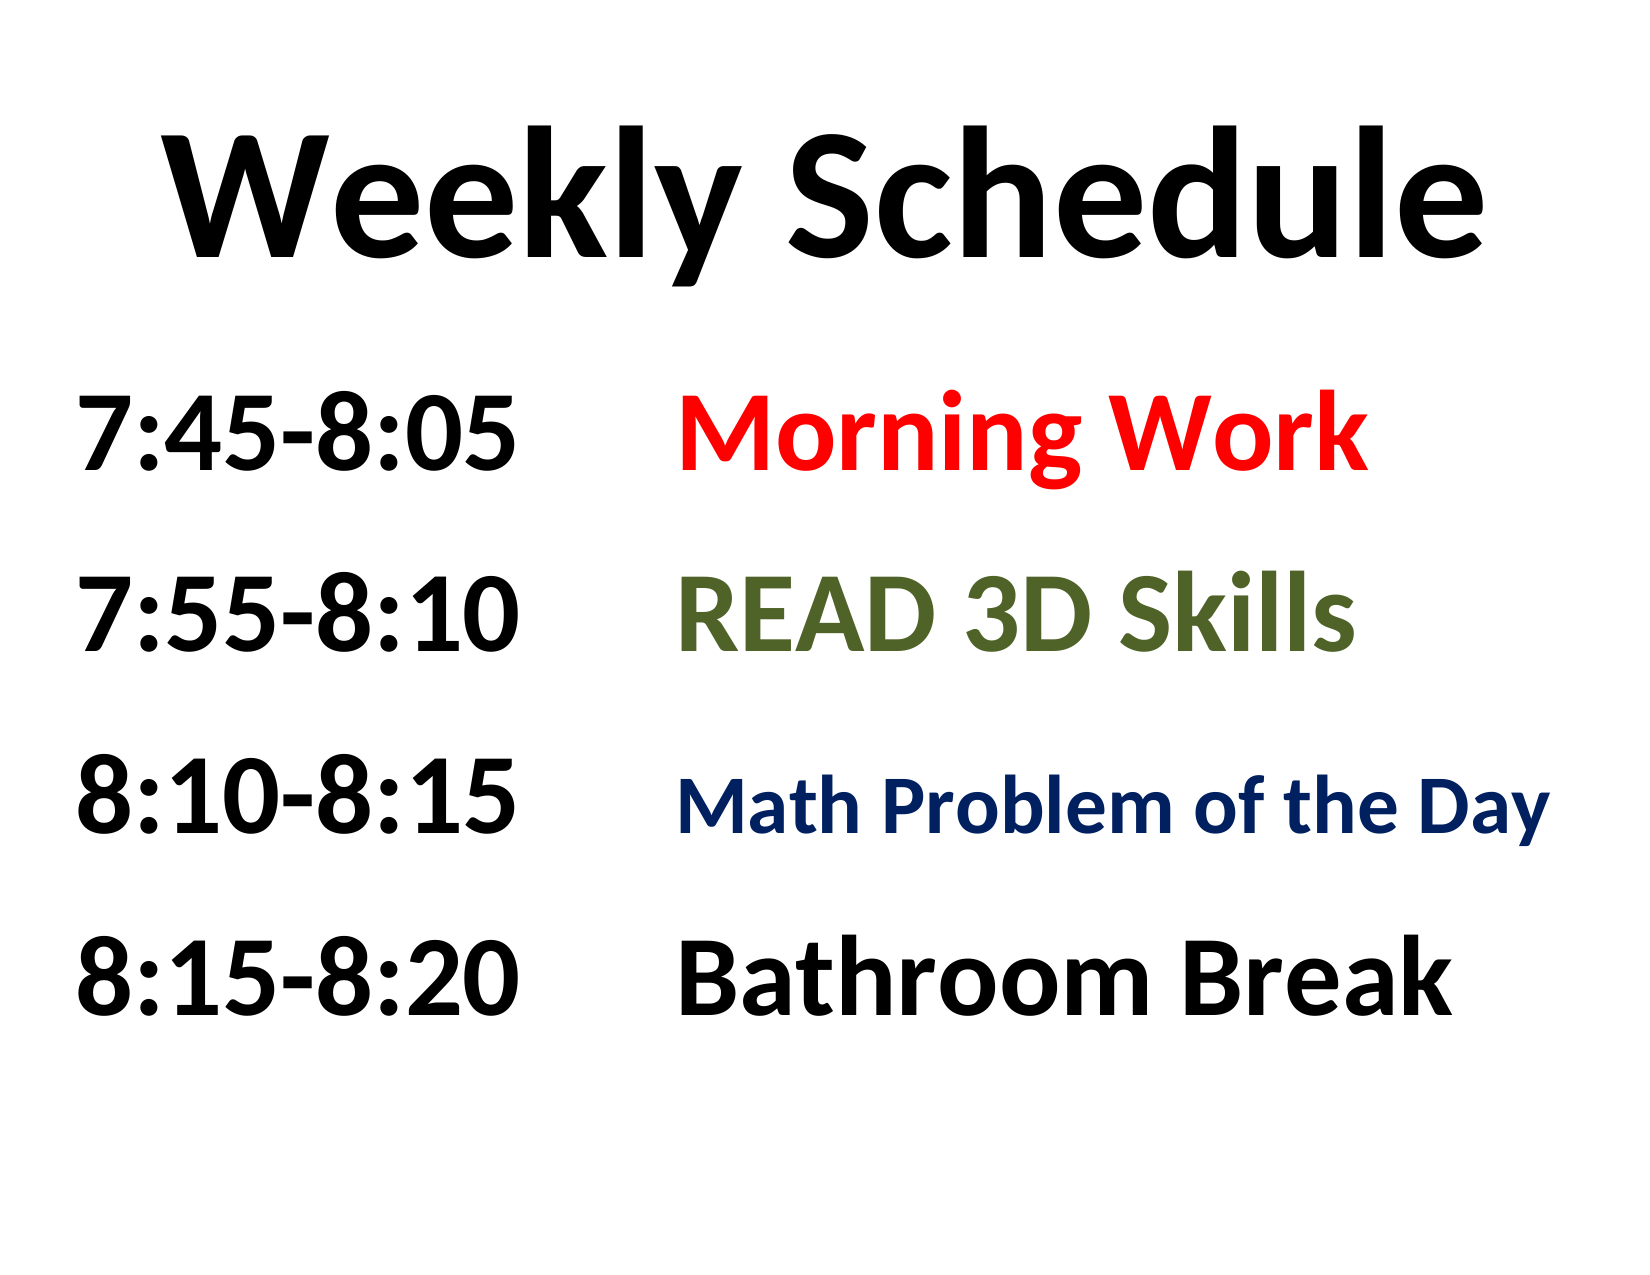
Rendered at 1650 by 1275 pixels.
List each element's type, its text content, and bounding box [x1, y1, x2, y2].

text 7:55-8:10 READ 3D Skills [75, 541, 1575, 681]
text 7:45-8:05 Morning Work [75, 359, 1575, 499]
text Weekly Schedule [75, 75, 1575, 304]
text 8:10-8:15 Math Problem of the Day [75, 722, 1575, 862]
text 8:15-8:20 Bathroom Break [75, 904, 1575, 1044]
